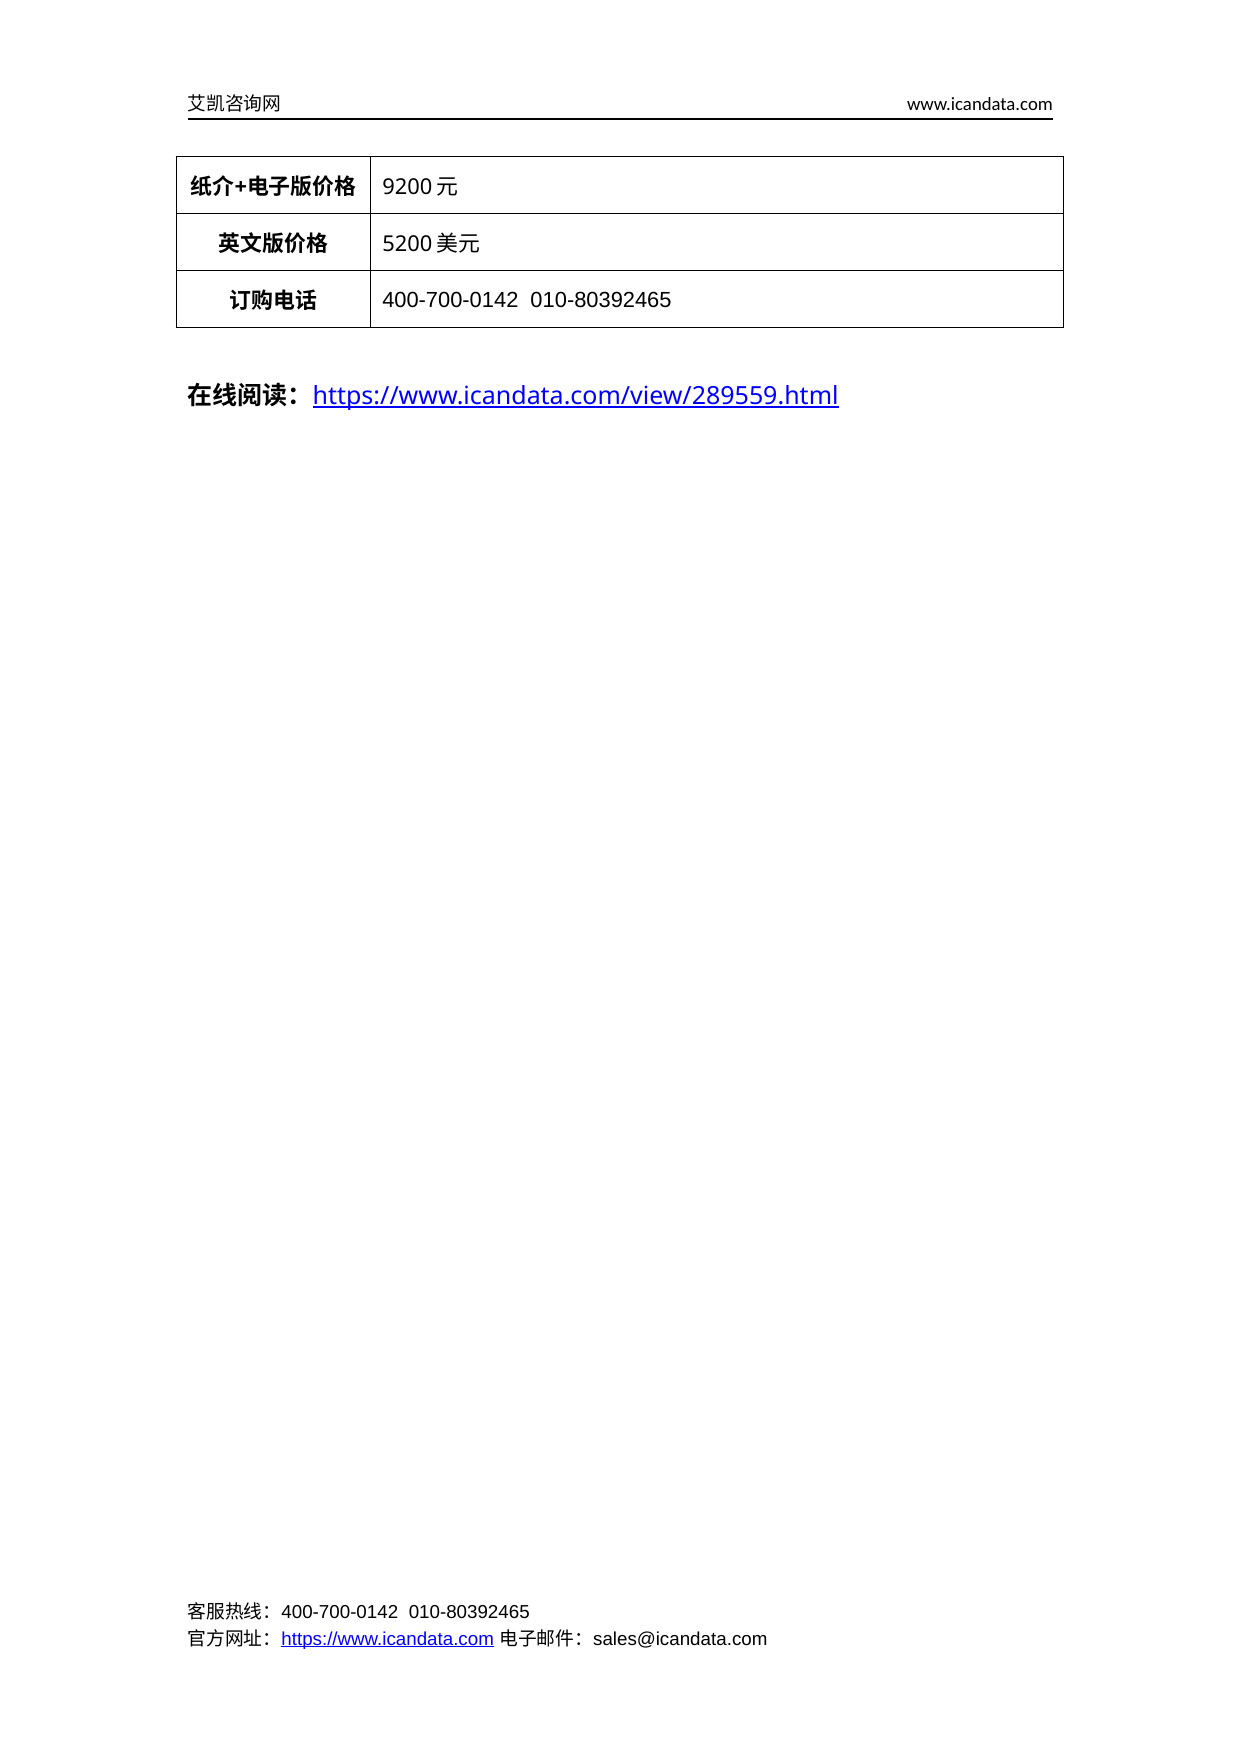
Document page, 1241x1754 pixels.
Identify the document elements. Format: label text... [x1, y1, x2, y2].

table_cell 纸介+电子版价格 [177, 157, 370, 213]
table_cell 5200美元 [371, 214, 1063, 270]
table_cell 英文版价格 [177, 214, 370, 270]
text 在线阅读：https://www.icandata.com/view/289559.html [187, 361, 1053, 426]
table_cell 订购电话 [177, 271, 370, 327]
table_cell 9200元 [371, 157, 1063, 213]
table_cell 400-700-0142 010-80392465 [371, 271, 1063, 327]
